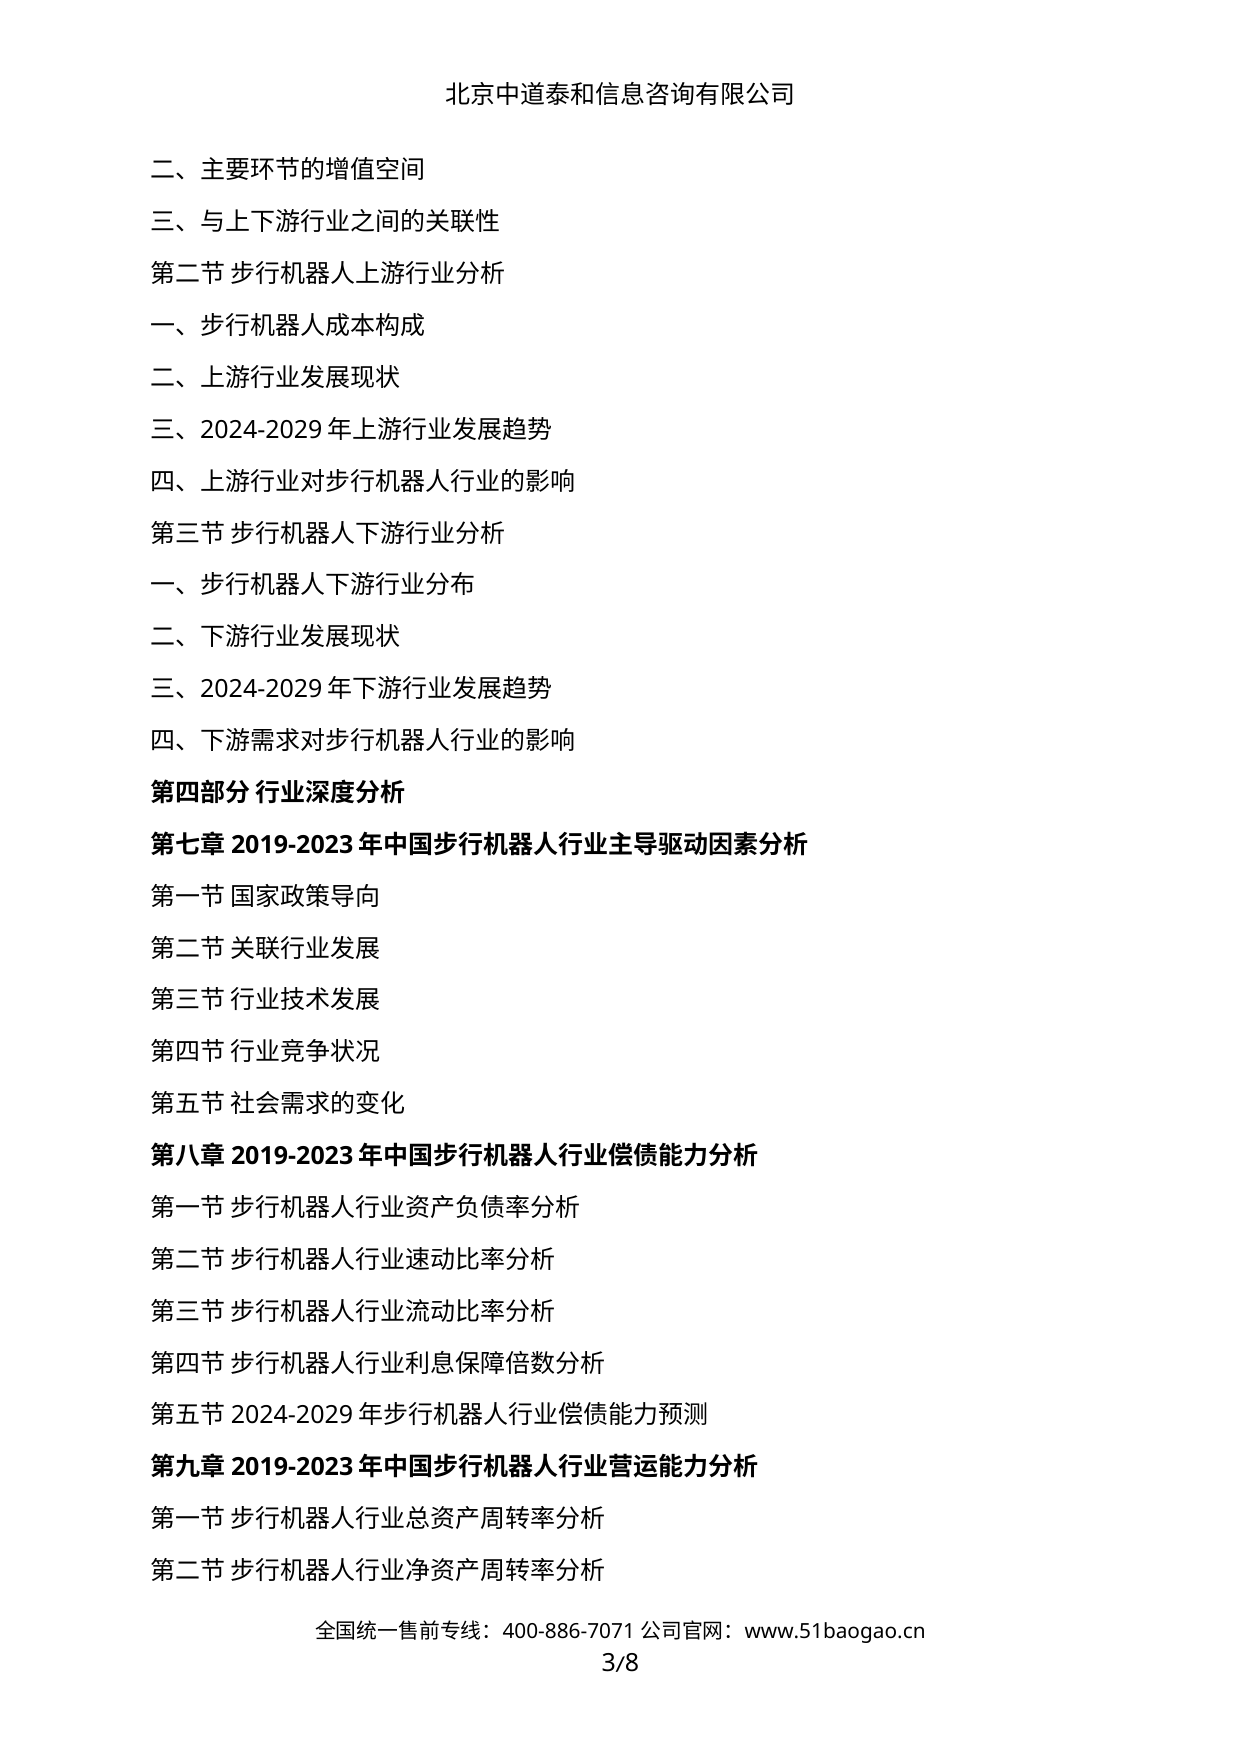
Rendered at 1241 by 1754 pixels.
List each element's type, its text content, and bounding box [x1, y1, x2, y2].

text 第一节 步行机器人行业总资产周转率分析 [150, 1499, 1090, 1535]
text 三、2024-2029年下游行业发展趋势 [150, 669, 1090, 705]
text 三、2024-2029年上游行业发展趋势 [150, 409, 1090, 446]
text 一、步行机器人成本构成 [150, 306, 1090, 342]
text 二、下游行业发展现状 [150, 617, 1090, 653]
text 第四节 行业竞争状况 [150, 1032, 1090, 1068]
text 四、下游需求对步行机器人行业的影响 [150, 721, 1090, 757]
text 二、上游行业发展现状 [150, 357, 1090, 394]
text 四、上游行业对步行机器人行业的影响 [150, 461, 1090, 497]
text 第二节 步行机器人行业净资产周转率分析 [150, 1551, 1090, 1587]
text 第四部分 行业深度分析 [150, 772, 1090, 809]
text 第三节 步行机器人行业流动比率分析 [150, 1291, 1090, 1327]
text 第九章 2019-2023年中国步行机器人行业营运能力分析 [150, 1447, 1090, 1483]
text 第四节 步行机器人行业利息保障倍数分析 [150, 1343, 1090, 1379]
text 第二节 步行机器人行业速动比率分析 [150, 1239, 1090, 1276]
text 第五节 2024-2029年步行机器人行业偿债能力预测 [150, 1395, 1090, 1431]
text 三、与上下游行业之间的关联性 [150, 202, 1090, 238]
text 二、主要环节的增值空间 [150, 150, 1090, 186]
text 第二节 关联行业发展 [150, 928, 1090, 964]
text 第五节 社会需求的变化 [150, 1084, 1090, 1120]
text 第三节 行业技术发展 [150, 980, 1090, 1016]
text 第一节 国家政策导向 [150, 876, 1090, 912]
text 第七章 2019-2023年中国步行机器人行业主导驱动因素分析 [150, 824, 1090, 861]
text 一、步行机器人下游行业分布 [150, 565, 1090, 601]
text 第二节 步行机器人上游行业分析 [150, 254, 1090, 290]
text 第八章 2019-2023年中国步行机器人行业偿债能力分析 [150, 1136, 1090, 1172]
text 第三节 步行机器人下游行业分析 [150, 513, 1090, 549]
text 第一节 步行机器人行业资产负债率分析 [150, 1187, 1090, 1224]
